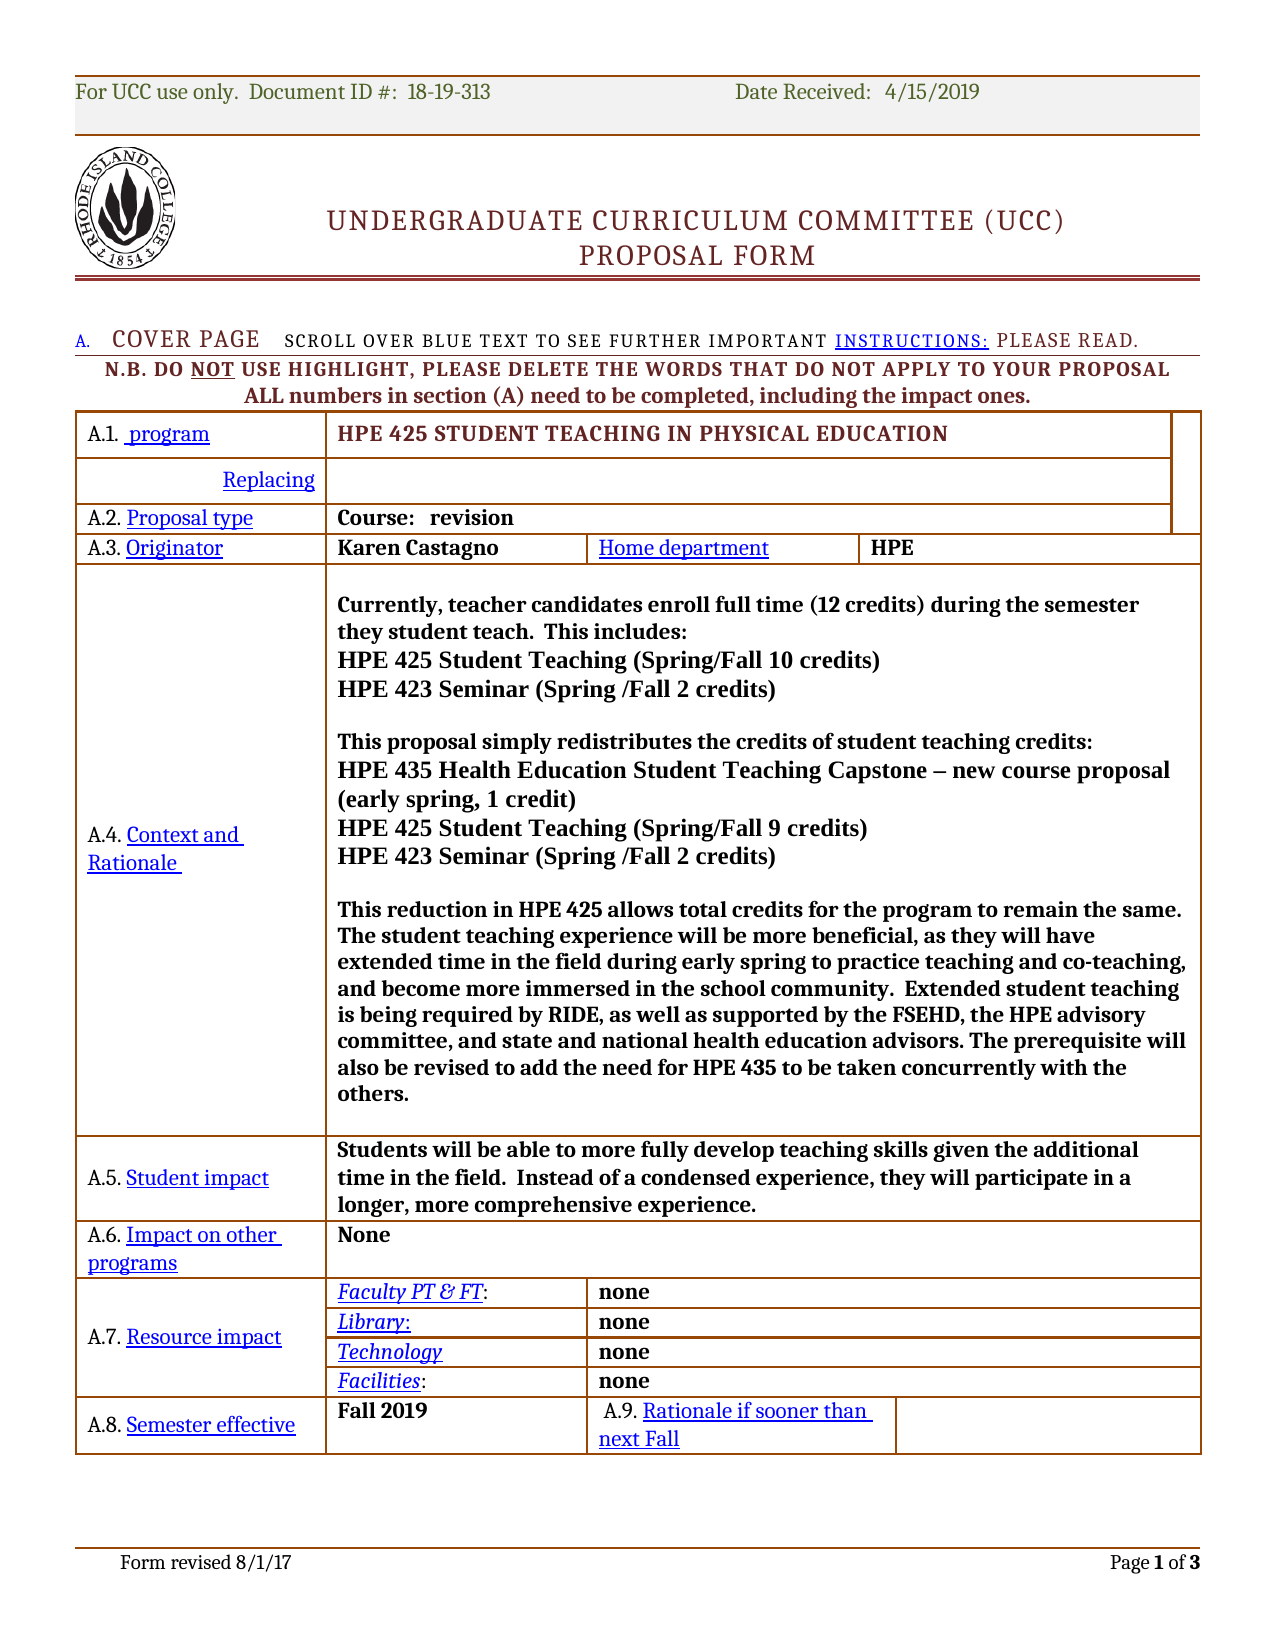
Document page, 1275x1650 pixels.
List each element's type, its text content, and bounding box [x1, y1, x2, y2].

table_cell Replacing [77, 459, 325, 503]
text N.B. DO NOT USE HIGHLIGHT, please DELETE THE WORDS THAT DO NOT APPLY TO YOUR PROPOSAL [75, 358, 1200, 382]
table_cell Faculty PT & FT: [327, 1279, 586, 1307]
table_header A.1. program [77, 413, 325, 457]
table_cell Currently, teacher candidates enroll full time (12 credits) during the semester they student teach. This includes: HPE 425 Student Teaching (Spring/Fall 10 credits) HPE 423 Seminar (Spring /Fall 2 credits) This proposal simply redistributes the credits of student teaching credits: HPE 435 Health Education Student Teaching Capstone – new course proposal (early spring, 1 credit) HPE 425 Student Teaching (Spring/Fall 9 credits) HPE 423 Seminar (Spring /Fall 2 credits) This reduction in HPE 425 allows total credits for the program to remain the same. The student teaching experience will be more beneficial, as they will have extended time in the field during early spring to practice teaching and co-teaching, and become more immersed in the school community. Extended student teaching is being required by RIDE, as well as supported by the FSEHD, the HPE advisory committee, and state and national health education advisors. The prerequisite will also be revised to add the need for HPE 435 to be taken concurrently with the others. [327, 565, 1200, 1135]
table_cell none [588, 1368, 1200, 1396]
table_cell A.6. Impact on other programs [77, 1222, 325, 1277]
table_cell Library: [327, 1309, 586, 1336]
table_cell A.2. Proposal type [77, 505, 325, 533]
table_cell Students will be able to more fully develop teaching skills given the additional time in the field. Instead of a condensed experience, they will participate in a longer, more comprehensive experience. [327, 1137, 1200, 1220]
text ALL numbers in section (A) need to be completed, including the impact ones. [75, 383, 1200, 409]
table_cell Home department [588, 535, 858, 562]
table_cell none [588, 1279, 1200, 1307]
table_cell A.4. Context and Rationale [77, 565, 325, 1135]
table_cell A.5. Student impact [77, 1137, 325, 1220]
table_cell Technology [327, 1339, 586, 1366]
table_cell A.8. Semester effective [77, 1398, 325, 1453]
table_cell A.9. Rationale if sooner than next Fall [588, 1398, 895, 1453]
table_cell none [588, 1339, 1200, 1366]
table_cell A.7. Resource impact [77, 1279, 325, 1396]
table_cell Course: revision [327, 505, 1170, 533]
table_cell [897, 1398, 1200, 1453]
table_cell Fall 2019 [327, 1398, 586, 1453]
table_cell [327, 459, 1170, 503]
table_cell Facilities: [327, 1368, 586, 1396]
table_cell HPE [860, 535, 1200, 562]
table_header HPE 425 Student Teaching in physical Education [327, 413, 1170, 457]
table_header [1173, 413, 1200, 533]
subtitle Cover page scroll over blue text to see further important instructions: please read. [75, 324, 1200, 355]
picture [75, 147, 176, 269]
table_cell A.3. Originator [77, 535, 325, 562]
table_cell Karen Castagno [327, 535, 586, 562]
table_cell none [588, 1309, 1200, 1336]
table_cell None [327, 1222, 1200, 1277]
subtitle UNDERGRADUATE CURRICULUM COMMITTEE (UCC) PROPOSAL FORM [75, 204, 1200, 275]
